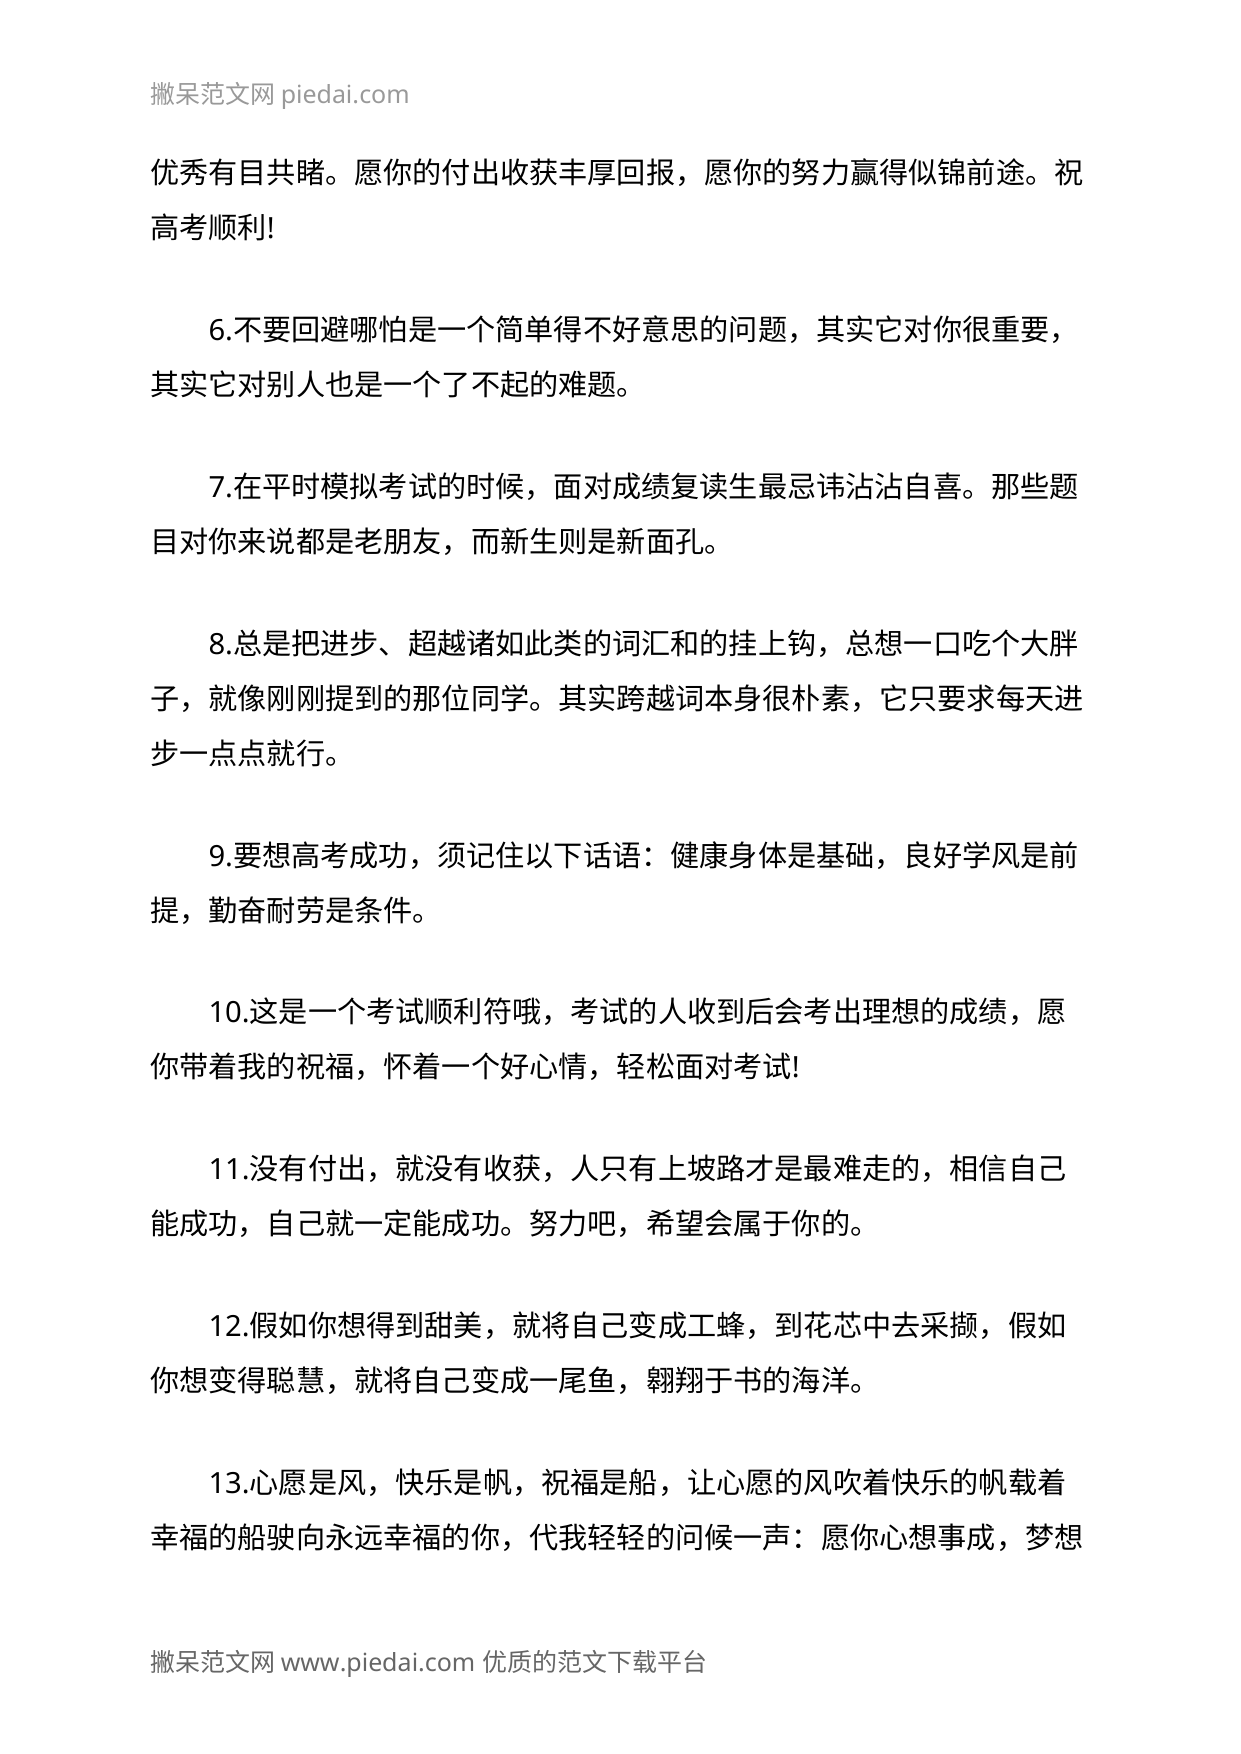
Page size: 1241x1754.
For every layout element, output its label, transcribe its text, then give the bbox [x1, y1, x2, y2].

text 6.不要回避哪怕是一个简单得不好意思的问题，其实它对你很重要，其实它对别人也是一个了不起的难题。 [150, 307, 1090, 404]
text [150, 150, 1090, 247]
text 7.在平时模拟考试的时候，面对成绩复读生最忌讳沾沾自喜。那些题目对你来说都是老朋友，而新生则是新面孔。 [150, 464, 1090, 561]
text 10.这是一个考试顺利符哦，考试的人收到后会考出理想的成绩，愿你带着我的祝福，怀着一个好心情，轻松面对考试! [150, 989, 1090, 1086]
text 8.总是把进步、超越诸如此类的词汇和的挂上钩，总想一口吃个大胖子，就像刚刚提到的那位同学。其实跨越词本身很朴素，它只要求每天进步一点点就行。 [150, 620, 1090, 773]
text 9.要想高考成功，须记住以下话语：健康身体是基础，良好学风是前提，勤奋耐劳是条件。 [150, 832, 1090, 929]
text 12.假如你想得到甜美，就将自己变成工蜂，到花芯中去采撷，假如你想变得聪慧，就将自己变成一尾鱼，翱翔于书的海洋。 [150, 1303, 1090, 1400]
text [150, 1459, 1090, 1557]
text 11.没有付出，就没有收获，人只有上坡路才是最难走的，相信自己能成功，自己就一定能成功。努力吧，希望会属于你的。 [150, 1146, 1090, 1243]
